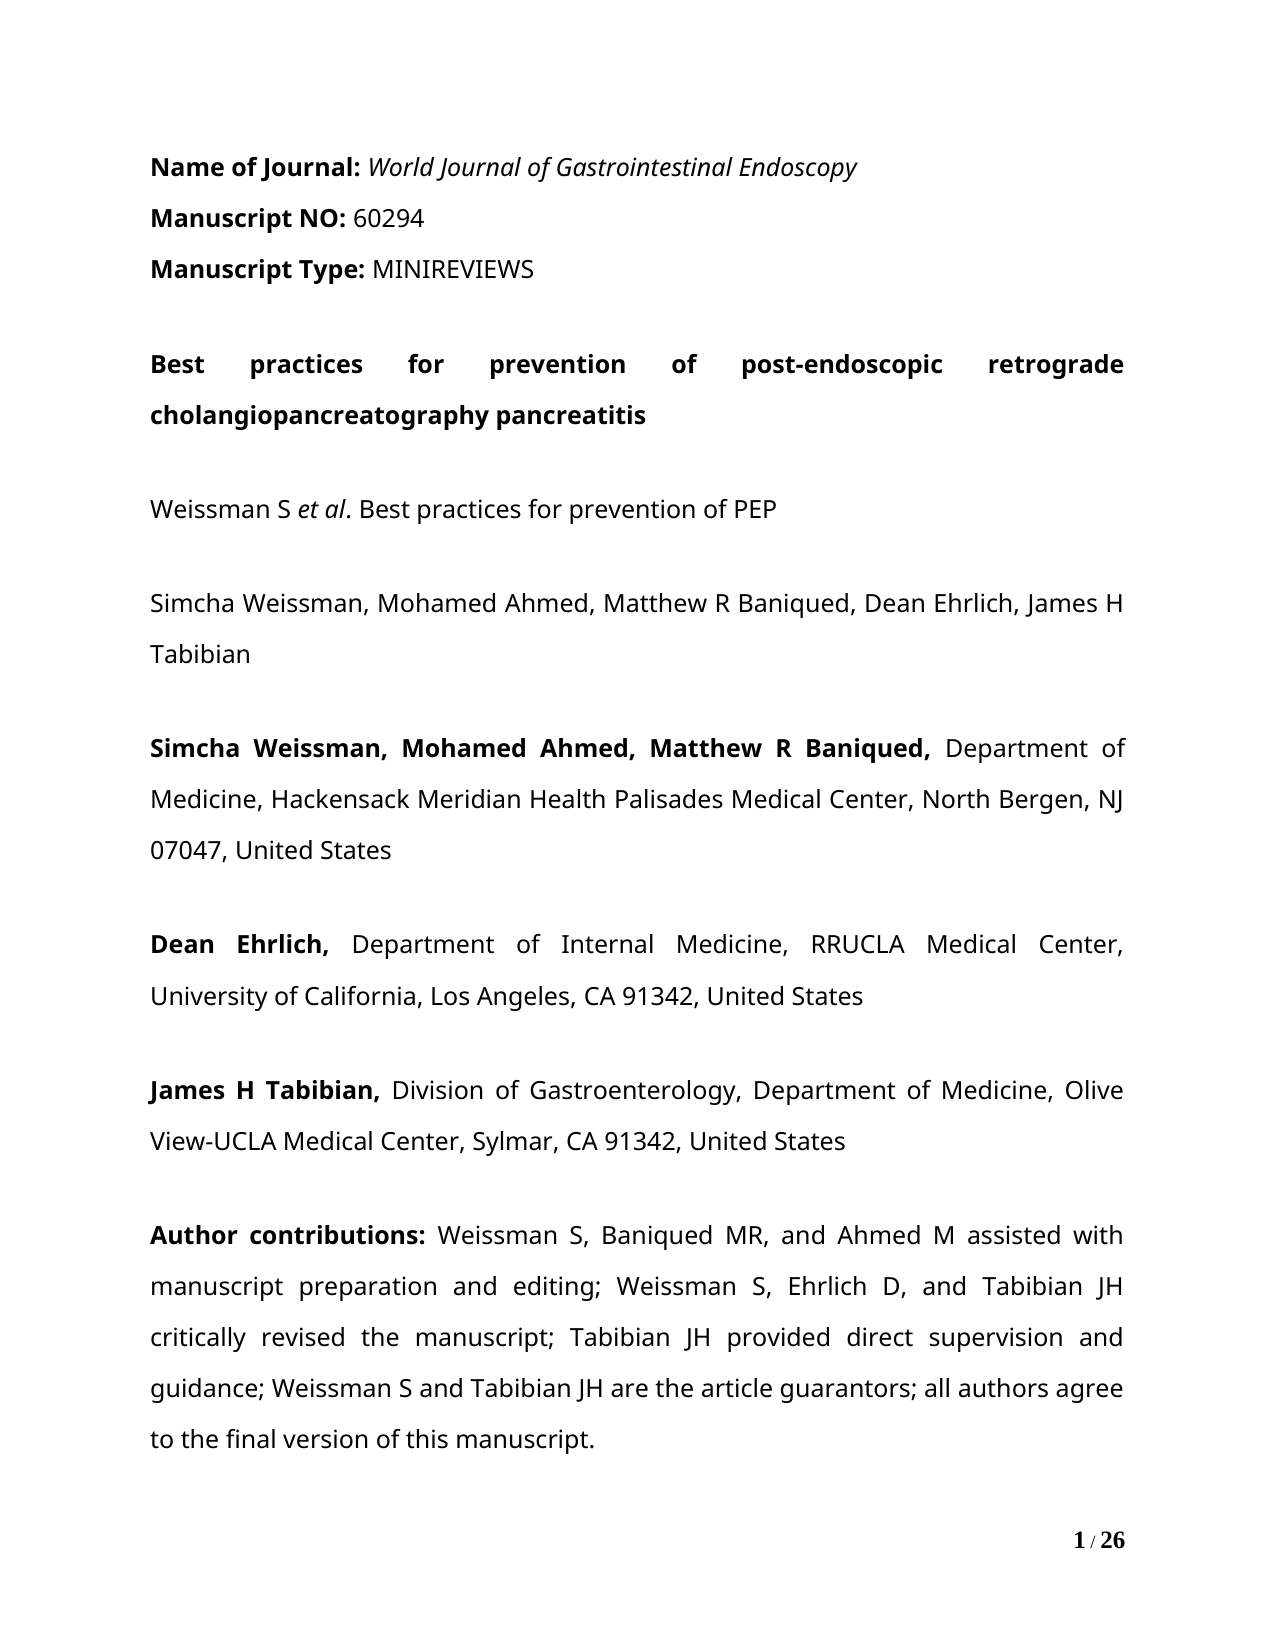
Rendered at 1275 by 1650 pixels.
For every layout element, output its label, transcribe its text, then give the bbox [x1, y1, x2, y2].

text Manuscript Type: MINIREVIEWS [150, 252, 1125, 286]
text Weissman S et al. Best practices for prevention of PEP [150, 491, 1125, 526]
text James H Tabibian, Division of Gastroenterology, Department of Medicine, Olive View-UCLA Medical Center, Sylmar, CA 91342, United States [150, 1072, 1125, 1157]
text Dean Ehrlich, Department of Internal Medicine, RRUCLA Medical Center, University of California, Los Angeles, CA 91342, United States [150, 927, 1125, 1012]
text Simcha Weissman, Mohamed Ahmed, Matthew R Baniqued, Department of Medicine, Hackensack Meridian Health Palisades Medical Center, North Bergen, NJ 07047, United States [150, 731, 1125, 867]
text Manuscript NO: 60294 [150, 201, 1125, 235]
text Author contributions: Weissman S, Baniqued MR, and Ahmed M assisted with manuscript preparation and editing; Weissman S, Ehrlich D, and Tabibian JH critically revised the manuscript; Tabibian JH provided direct supervision and guidance; Weissman S and Tabibian JH are the article guarantors; all authors agree to the final version of this manuscript. [150, 1217, 1125, 1456]
text Best practices for prevention of post-endoscopic retrograde cholangiopancreatography pancreatitis [150, 346, 1125, 431]
text Name of Journal: World Journal of Gastrointestinal Endoscopy [150, 150, 1125, 184]
text Simcha Weissman, Mohamed Ahmed, Matthew R Baniqued, Dean Ehrlich, James H Tabibian [150, 586, 1125, 671]
